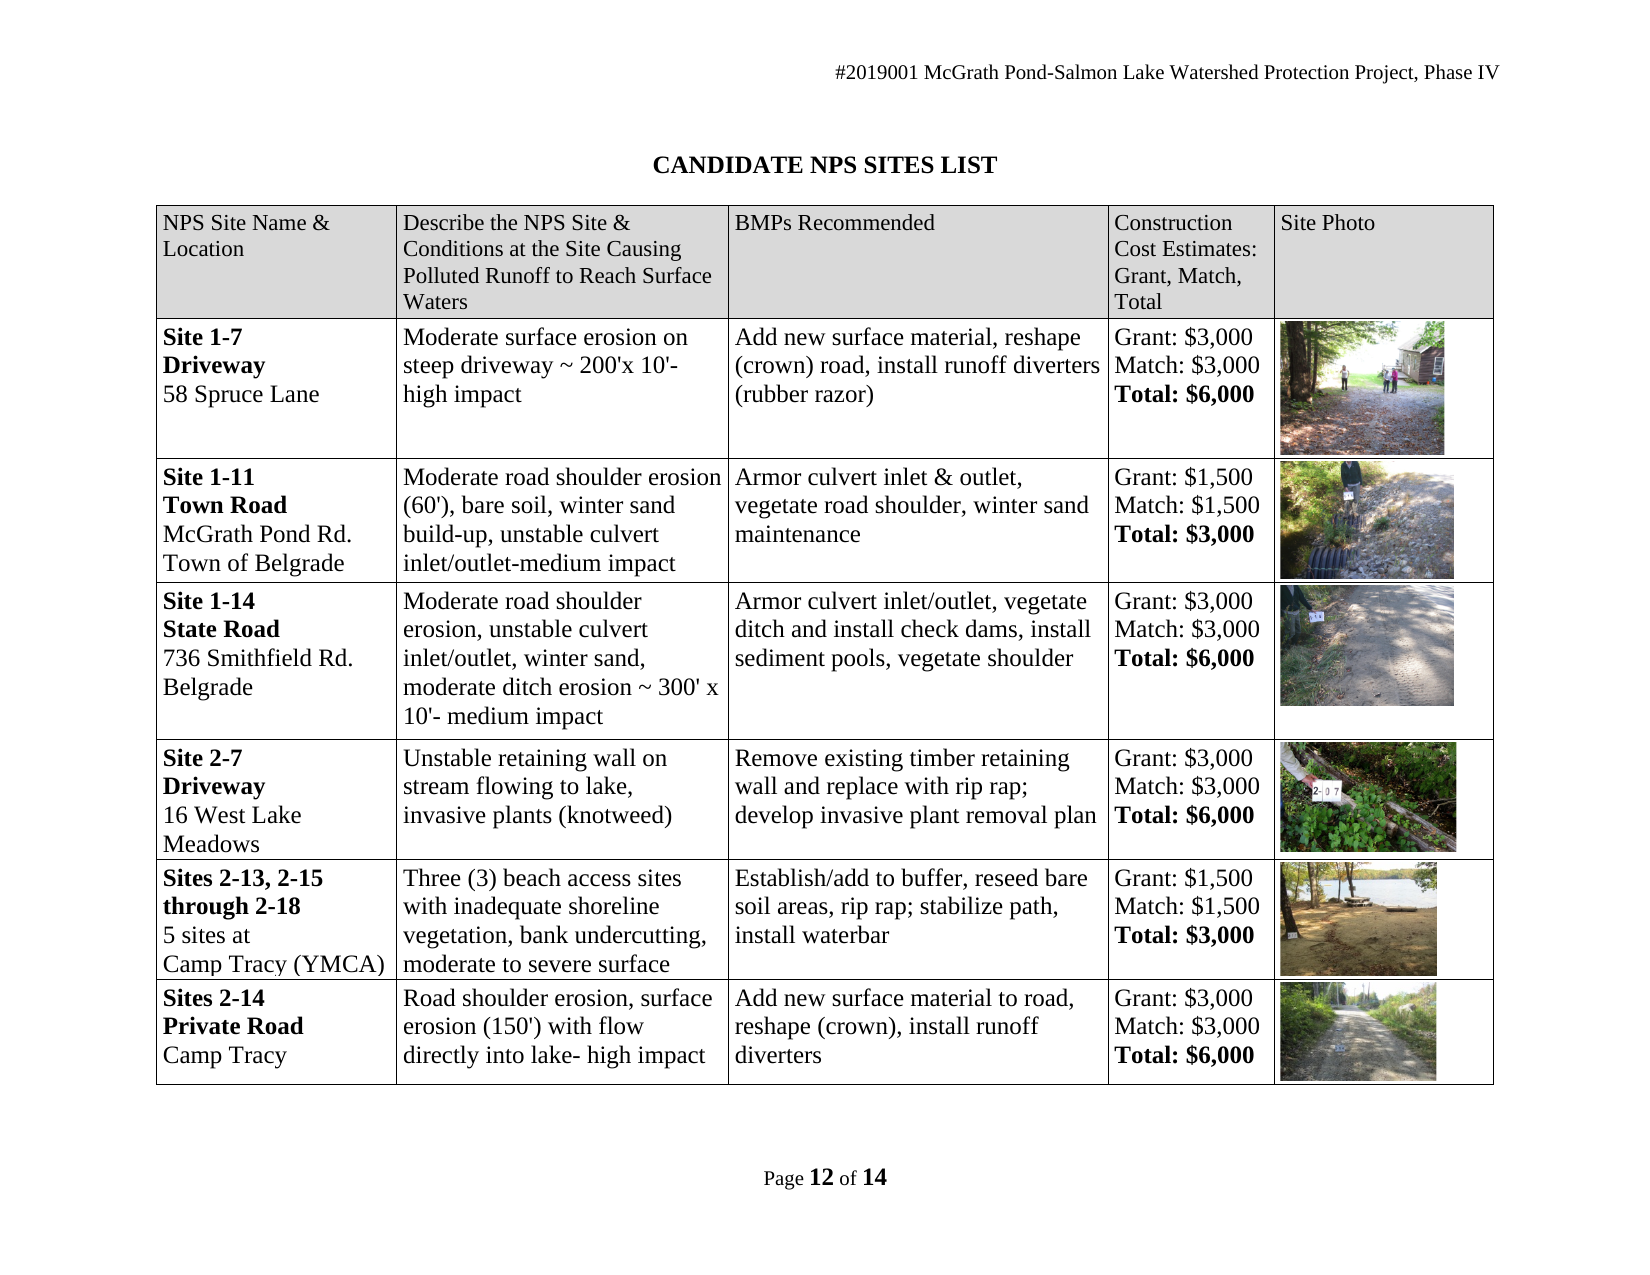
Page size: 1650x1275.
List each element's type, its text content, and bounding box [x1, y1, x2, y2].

picture [1280, 585, 1454, 706]
table_header Construction Cost Estimates: Grant, Match, Total [1109, 206, 1274, 318]
picture [1280, 461, 1454, 579]
table_cell Moderate road shoulder erosion, unstable culvert inlet/outlet, winter sand, moderate ditch erosion ~ 300' x 10'- medium impact [397, 583, 728, 738]
table_header NPS Site Name & Location [157, 206, 396, 318]
table_cell [1275, 319, 1493, 458]
table_cell Site 1-14 State Road 736 Smithfield Rd. Belgrade [157, 583, 396, 738]
table_cell [1275, 740, 1493, 858]
table_cell Site 2-7 Driveway 16 West Lake Meadows [157, 740, 396, 858]
table_cell [1275, 980, 1493, 1084]
table_cell Grant: $1,500 Match: $1,500 Total: $3,000 [1109, 860, 1274, 978]
table_header Describe the NPS Site & Conditions at the Site Causing Polluted Runoff to Reach Surface Waters [397, 206, 728, 318]
picture [1280, 321, 1445, 455]
table_cell Grant: $3,000 Match: $3,000 Total: $6,000 [1109, 740, 1274, 858]
table_cell Establish/add to buffer, reseed bare soil areas, rip rap; stabilize path, install waterbar [729, 860, 1108, 978]
table_cell [1275, 459, 1493, 582]
table_cell Grant: $3,000 Match: $3,000 Total: $6,000 [1109, 583, 1274, 738]
table_cell Grant: $3,000 Match: $3,000 Total: $6,000 [1109, 319, 1274, 458]
table_cell Sites 2-14 Private Road Camp Tracy [157, 980, 396, 1084]
table_cell Site 1-11 Town Road McGrath Pond Rd. Town of Belgrade [157, 459, 396, 582]
table_header Site Photo [1275, 206, 1493, 318]
table_cell [1275, 860, 1493, 978]
table_cell Sites 2-13, 2-15 through 2-18 5 sites at Camp Tracy (YMCA) [157, 860, 396, 978]
table_cell Add new surface material to road, reshape (crown), install runoff diverters [729, 980, 1108, 1084]
table_cell [1275, 583, 1493, 738]
table_cell Armor culvert inlet & outlet, vegetate road shoulder, winter sand maintenance [729, 459, 1108, 582]
table_cell Remove existing timber retaining wall and replace with rip rap; develop invasive plant removal plan [729, 740, 1108, 858]
picture [1280, 982, 1437, 1081]
text CANDIDATE NPS SITES LIST [150, 150, 1500, 179]
table_header BMPs Recommended [729, 206, 1108, 318]
table_cell Unstable retaining wall on stream flowing to lake, invasive plants (knotweed) [397, 740, 728, 858]
table_cell Grant: $3,000 Match: $3,000 Total: $6,000 [1109, 980, 1274, 1084]
table_cell Site 1-7 Driveway 58 Spruce Lane [157, 319, 396, 458]
table_cell Moderate surface erosion on steep driveway ~ 200'x 10'- high impact [397, 319, 728, 458]
table_cell Road shoulder erosion, surface erosion (150') with flow directly into lake- high impact [397, 980, 728, 1084]
picture [1280, 862, 1437, 976]
table_cell Grant: $1,500 Match: $1,500 Total: $3,000 [1109, 459, 1274, 582]
table_cell Armor culvert inlet/outlet, vegetate ditch and install check dams, install sediment pools, vegetate shoulder [729, 583, 1108, 738]
table_cell Three (3) beach access sites with inadequate shoreline vegetation, bank undercutting, moderate to severe surface erosion and/or bare soil; One (1) trail site [397, 860, 728, 978]
picture [1280, 742, 1457, 852]
table_cell Moderate road shoulder erosion (60'), bare soil, winter sand build-up, unstable culvert inlet/outlet-medium impact [397, 459, 728, 582]
table_cell Add new surface material, reshape (crown) road, install runoff diverters (rubber razor) [729, 319, 1108, 458]
